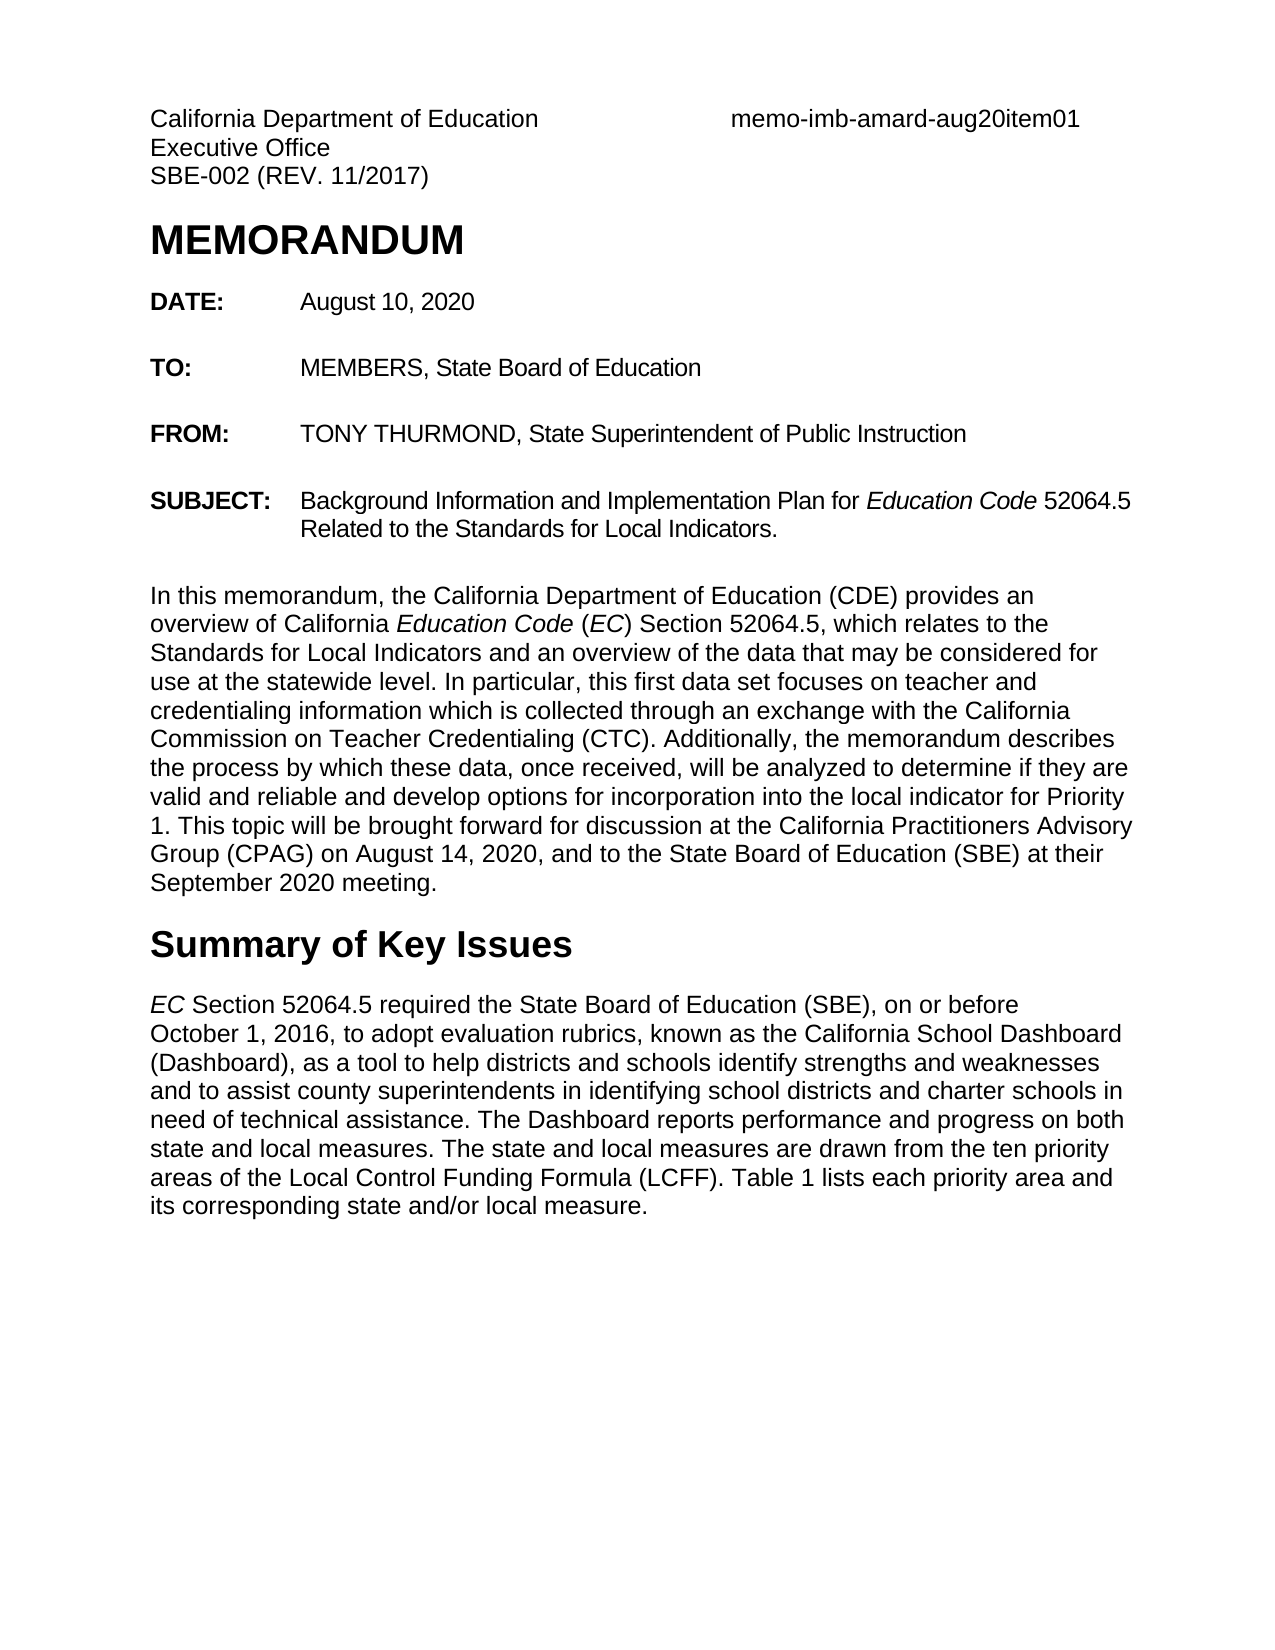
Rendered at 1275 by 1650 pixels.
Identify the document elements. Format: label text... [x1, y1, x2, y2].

text Executive Office [150, 132, 714, 161]
text SUBJECT: Background Information and Implementation Plan for Education Code 52064.5 Related to the Standards for Local Indicators. [778, 486, 1134, 543]
text California Department of Education [150, 104, 714, 132]
text memo-imb-amard-aug20item01 [714, 104, 1134, 132]
text DATE: August 10, 2020 [150, 287, 1134, 316]
subtitle MEMORANDUM [150, 215, 1134, 263]
text SUBJECT: Background Information and Implementation Plan for Education Code 52064.5 Related to the Standards for Local Indicators. [150, 486, 300, 543]
subtitle Summary of Key Issues [150, 922, 1134, 965]
text TO: MEMBERS, State Board of Education [150, 353, 1134, 382]
text FROM: TONY THURMOND, State Superintendent of Public Instruction [150, 419, 1134, 448]
text SBE-002 (REV. 11/2017) [150, 161, 714, 190]
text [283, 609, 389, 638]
text October 1, 2016, to adopt evaluation rubrics, known as the California School Dashboard (Dashboard), as a tool to help districts and schools identify strengths and weaknesses and to assist county superintendents in identifying school districts and charter schools in need of technical assistance. The Dashboard reports performance and progress on both state and local measures. The state and local measures are drawn from the ten priority areas of the Local Control Funding Formula (LCFF). Table 1 lists each priority area and its corresponding state and/or local measure. [150, 1019, 1134, 1220]
text EC Section 52064.5 required the State Board of Education (SBE), on or before [150, 990, 1134, 1019]
